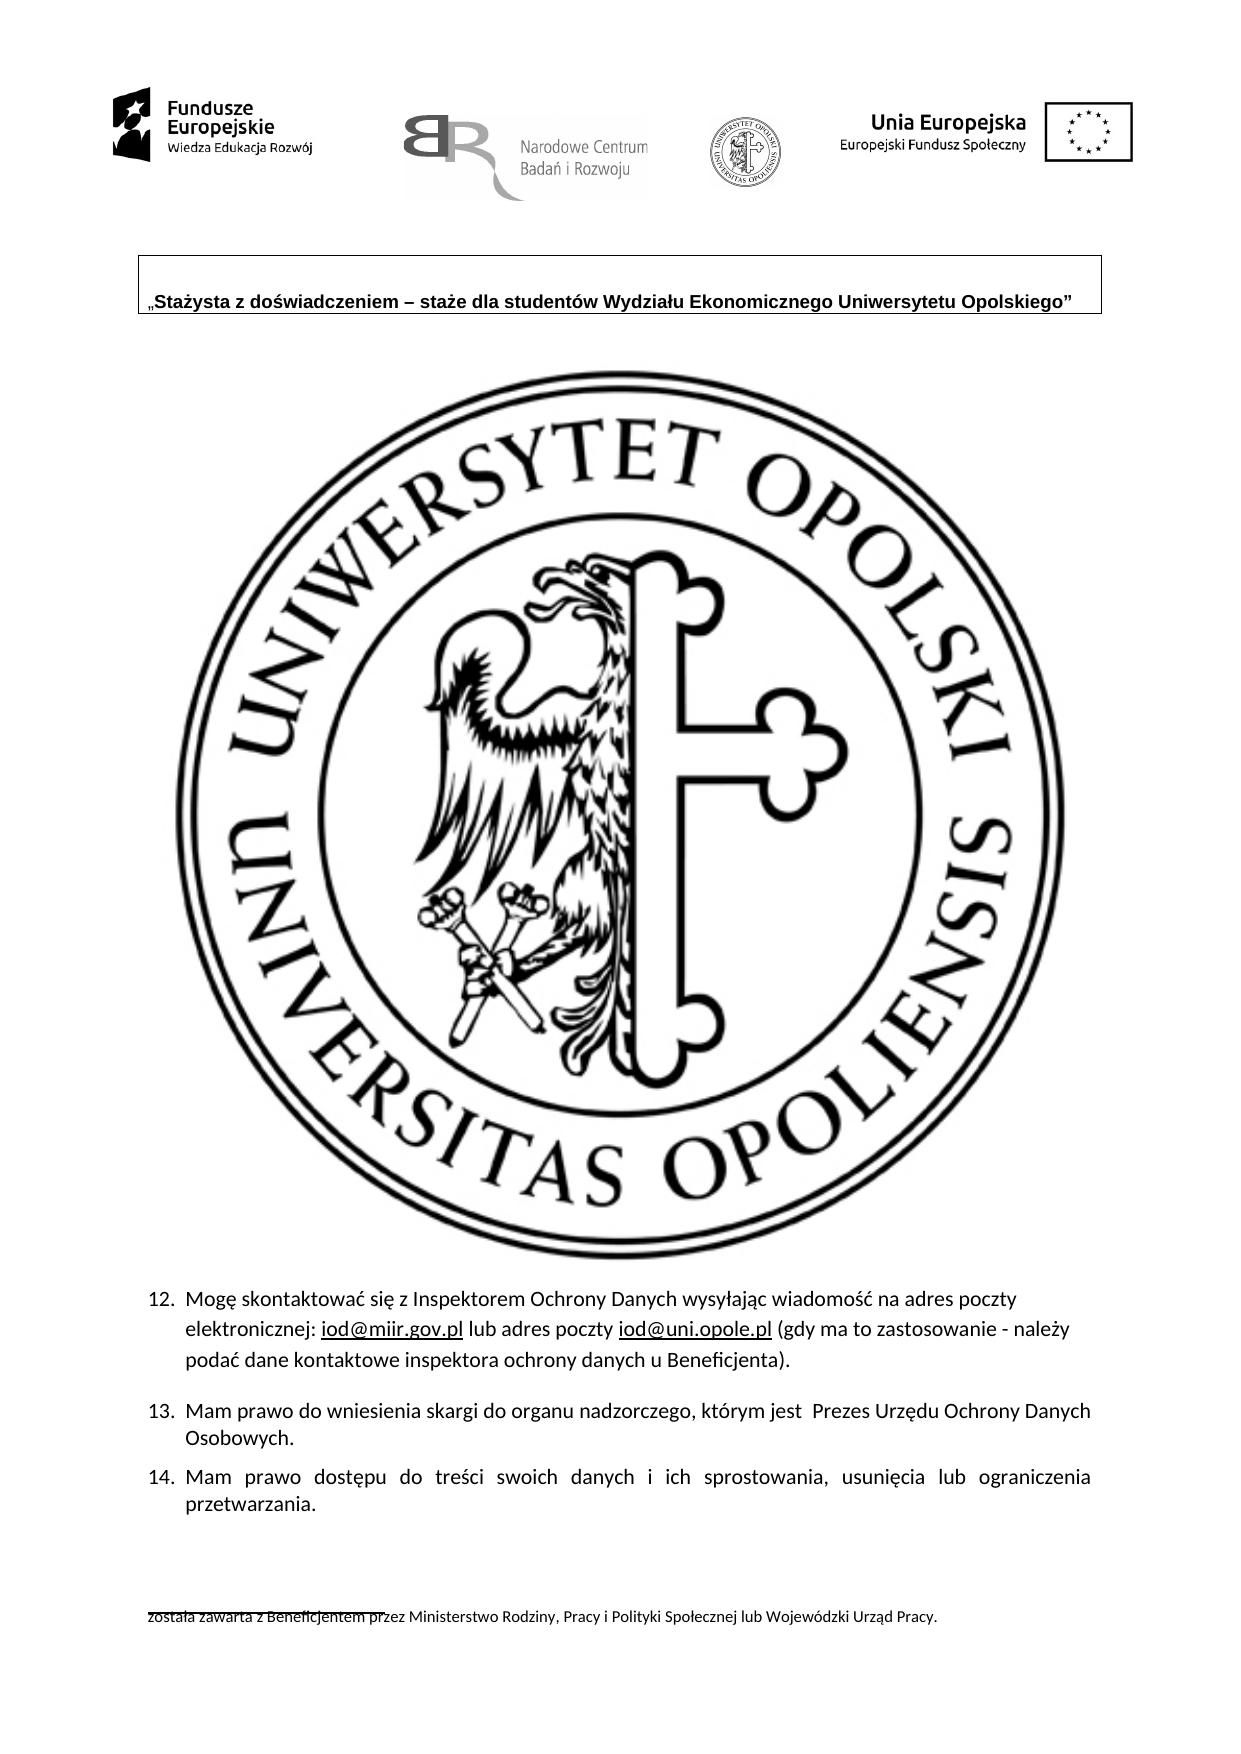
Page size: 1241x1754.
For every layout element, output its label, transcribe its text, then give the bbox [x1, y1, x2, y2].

picture [403, 115, 648, 201]
list Mogę skontaktować się z Inspektorem Ochrony Danych wysyłając wiadomość na adres poczty elektronicznej: iod@miir.gov.pl lub adres poczty iod@uni.opole.pl (gdy ma to zastosowanie - należy podać dane kontaktowe inspektora ochrony danych u Beneficjenta). [148, 1286, 1092, 1373]
list Mam prawo dostępu do treści swoich danych i ich sprostowania, usunięcia lub ograniczenia przetwarzania. [148, 1463, 1092, 1517]
picture [708, 115, 783, 189]
picture [821, 82, 1152, 181]
picture [147, 342, 1094, 1286]
picture [95, 68, 330, 180]
list Mam prawo do wniesienia skargi do organu nadzorczego, którym jest Prezes Urzędu Ochrony Danych Osobowych. [148, 1398, 1092, 1451]
